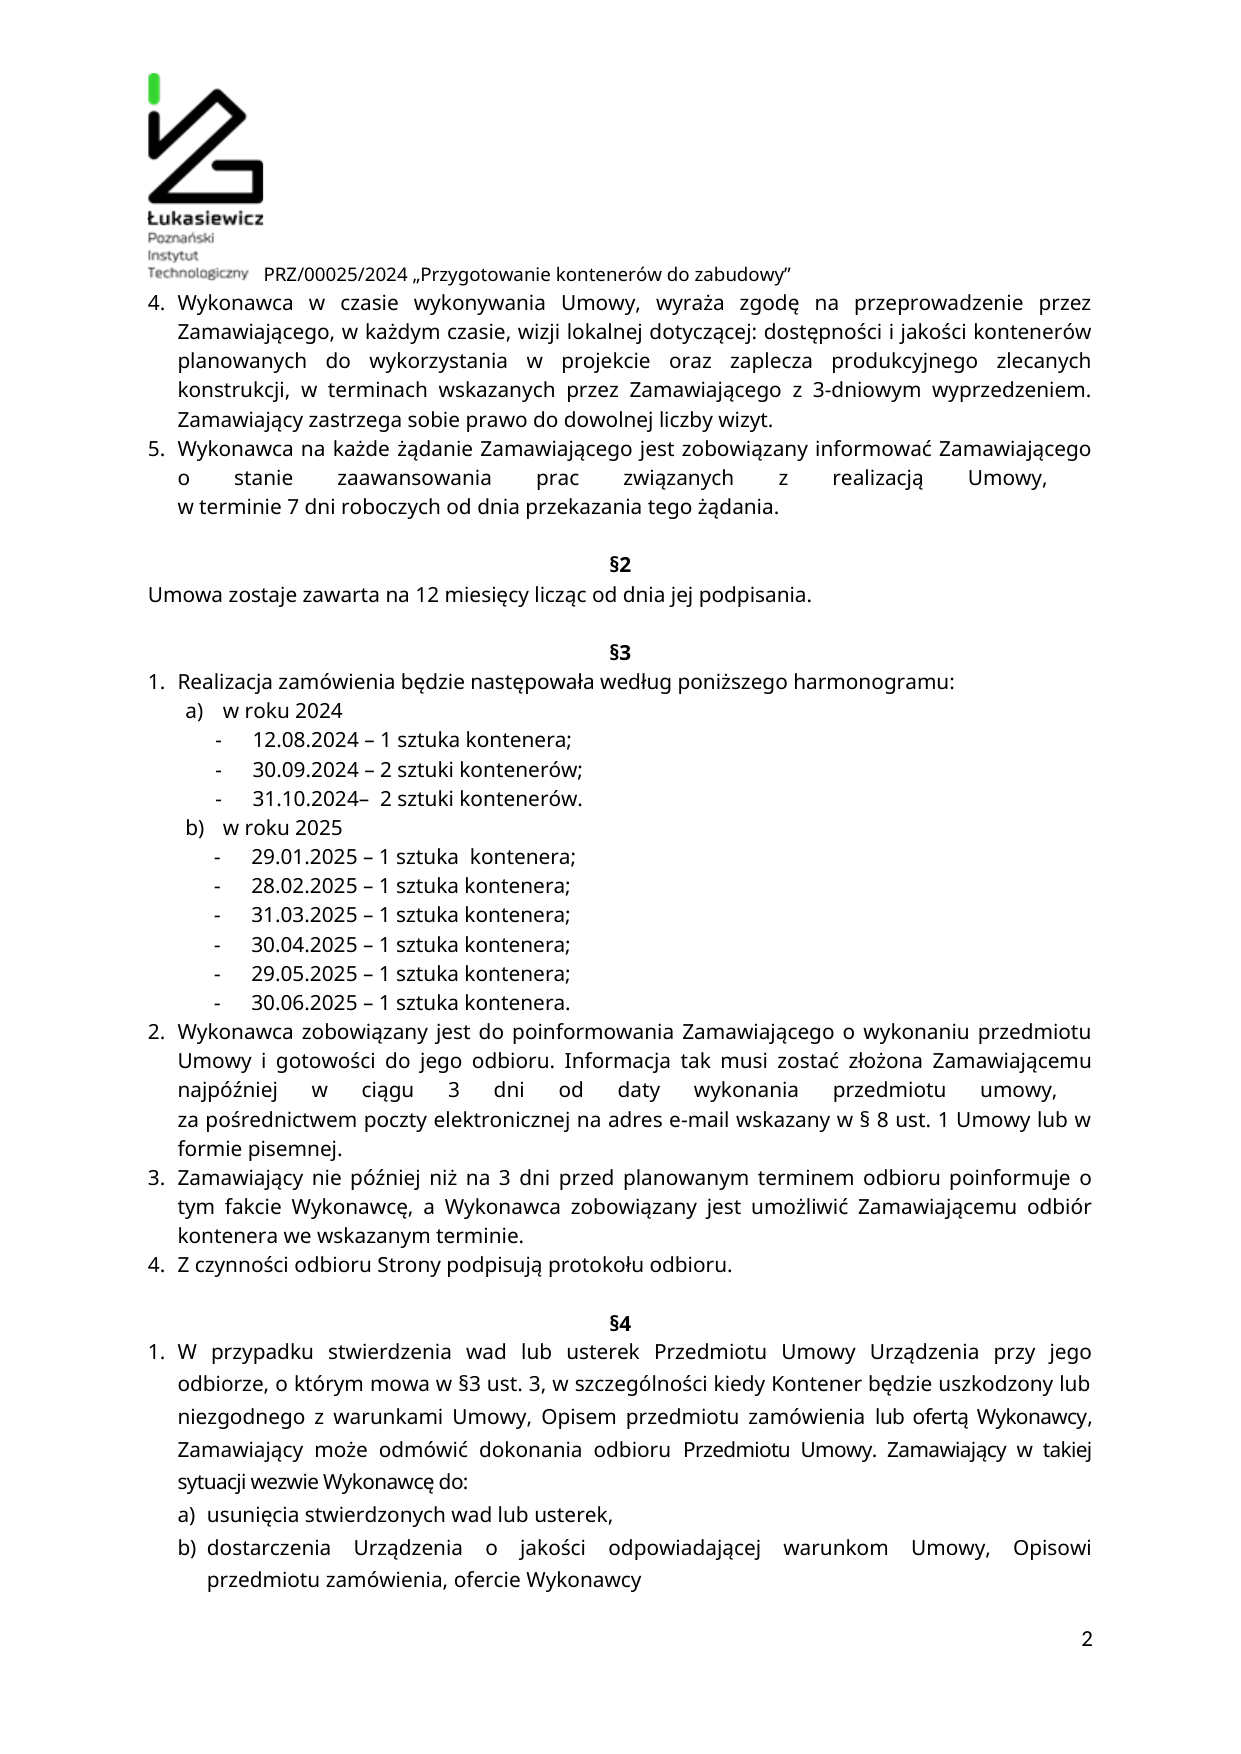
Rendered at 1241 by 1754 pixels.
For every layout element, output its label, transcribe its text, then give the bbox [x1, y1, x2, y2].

list 29.01.2025 – 1 sztuka kontenera; [213, 841, 1093, 870]
list 28.02.2025 – 1 sztuka kontenera; [213, 870, 1093, 899]
list Realizacja zamówienia będzie następowała według poniższego harmonogramu: [148, 666, 1093, 695]
list Wykonawca w czasie wykonywania Umowy, wyraża zgodę na przeprowadzenie przez Zamawiającego, w każdym czasie, wizji lokalnej dotyczącej: dostępności i jakości kontenerów planowanych do wykorzystania w projekcie oraz zaplecza produkcyjnego zlecanych konstrukcji, w terminach wskazanych przez Zamawiającego z 3-dniowym wyprzedzeniem. Zamawiający zastrzega sobie prawo do dowolnej liczby wizyt. [148, 287, 1093, 433]
list w roku 2024 [185, 695, 1093, 724]
list 31.10.2024– 2 sztuki kontenerów. [215, 783, 1093, 812]
list Wykonawca na każde żądanie Zamawiającego jest zobowiązany informować Zamawiającego o stanie zaawansowania prac związanych z realizacją Umowy, w terminie 7 dni roboczych od dnia przekazania tego żądania. [148, 433, 1093, 520]
list 29.05.2025 – 1 sztuka kontenera; [213, 958, 1093, 987]
list usunięcia stwierdzonych wad lub usterek, [177, 1500, 1093, 1528]
text Umowa zostaje zawarta na 12 miesięcy licząc od dnia jej podpisania. [148, 579, 1093, 608]
list 30.04.2025 – 1 sztuka kontenera; [213, 929, 1093, 958]
list dostarczenia Urządzenia o jakości odpowiadającej warunkom Umowy, Opisowi przedmiotu zamówienia, ofercie Wykonawcy [177, 1533, 1093, 1594]
text §2 [148, 549, 1093, 579]
list 31.03.2025 – 1 sztuka kontenera; [213, 899, 1093, 929]
list 30.09.2024 – 2 sztuki kontenerów; [215, 754, 1093, 783]
list Zamawiający nie później niż na 3 dni przed planowanym terminem odbioru poinformuje o tym fakcie Wykonawcę, a Wykonawca zobowiązany jest umożliwić Zamawiającemu odbiór kontenera we wskazanym terminie. [148, 1162, 1093, 1249]
list W przypadku stwierdzenia wad lub usterek Przedmiotu Umowy Urządzenia przy jego odbiorze, o którym mowa w §3 ust. 3, w szczególności kiedy Kontener będzie uszkodzony lub niezgodnego z warunkami Umowy, Opisem przedmiotu zamówienia lub ofertą Wykonawcy, Zamawiający może odmówić dokonania odbioru Przedmiotu Umowy. Zamawiający w takiej sytuacji wezwie Wykonawcę do: [148, 1337, 1093, 1496]
list 12.08.2024 – 1 sztuka kontenera; [215, 724, 1093, 754]
list w roku 2025 [185, 812, 1093, 841]
picture [147, 73, 264, 282]
text §3 [148, 637, 1093, 666]
list Z czynności odbioru Strony podpisują protokołu odbioru. [148, 1249, 1093, 1279]
list Wykonawca zobowiązany jest do poinformowania Zamawiającego o wykonaniu przedmiotu Umowy i gotowości do jego odbioru. Informacja tak musi zostać złożona Zamawiającemu najpóźniej w ciągu 3 dni od daty wykonania przedmiotu umowy, za pośrednictwem poczty elektronicznej na adres e-mail wskazany w § 8 ust. 1 Umowy lub w formie pisemnej. [148, 1016, 1093, 1162]
list 30.06.2025 – 1 sztuka kontenera. [213, 987, 1093, 1016]
text §4 [148, 1308, 1093, 1337]
